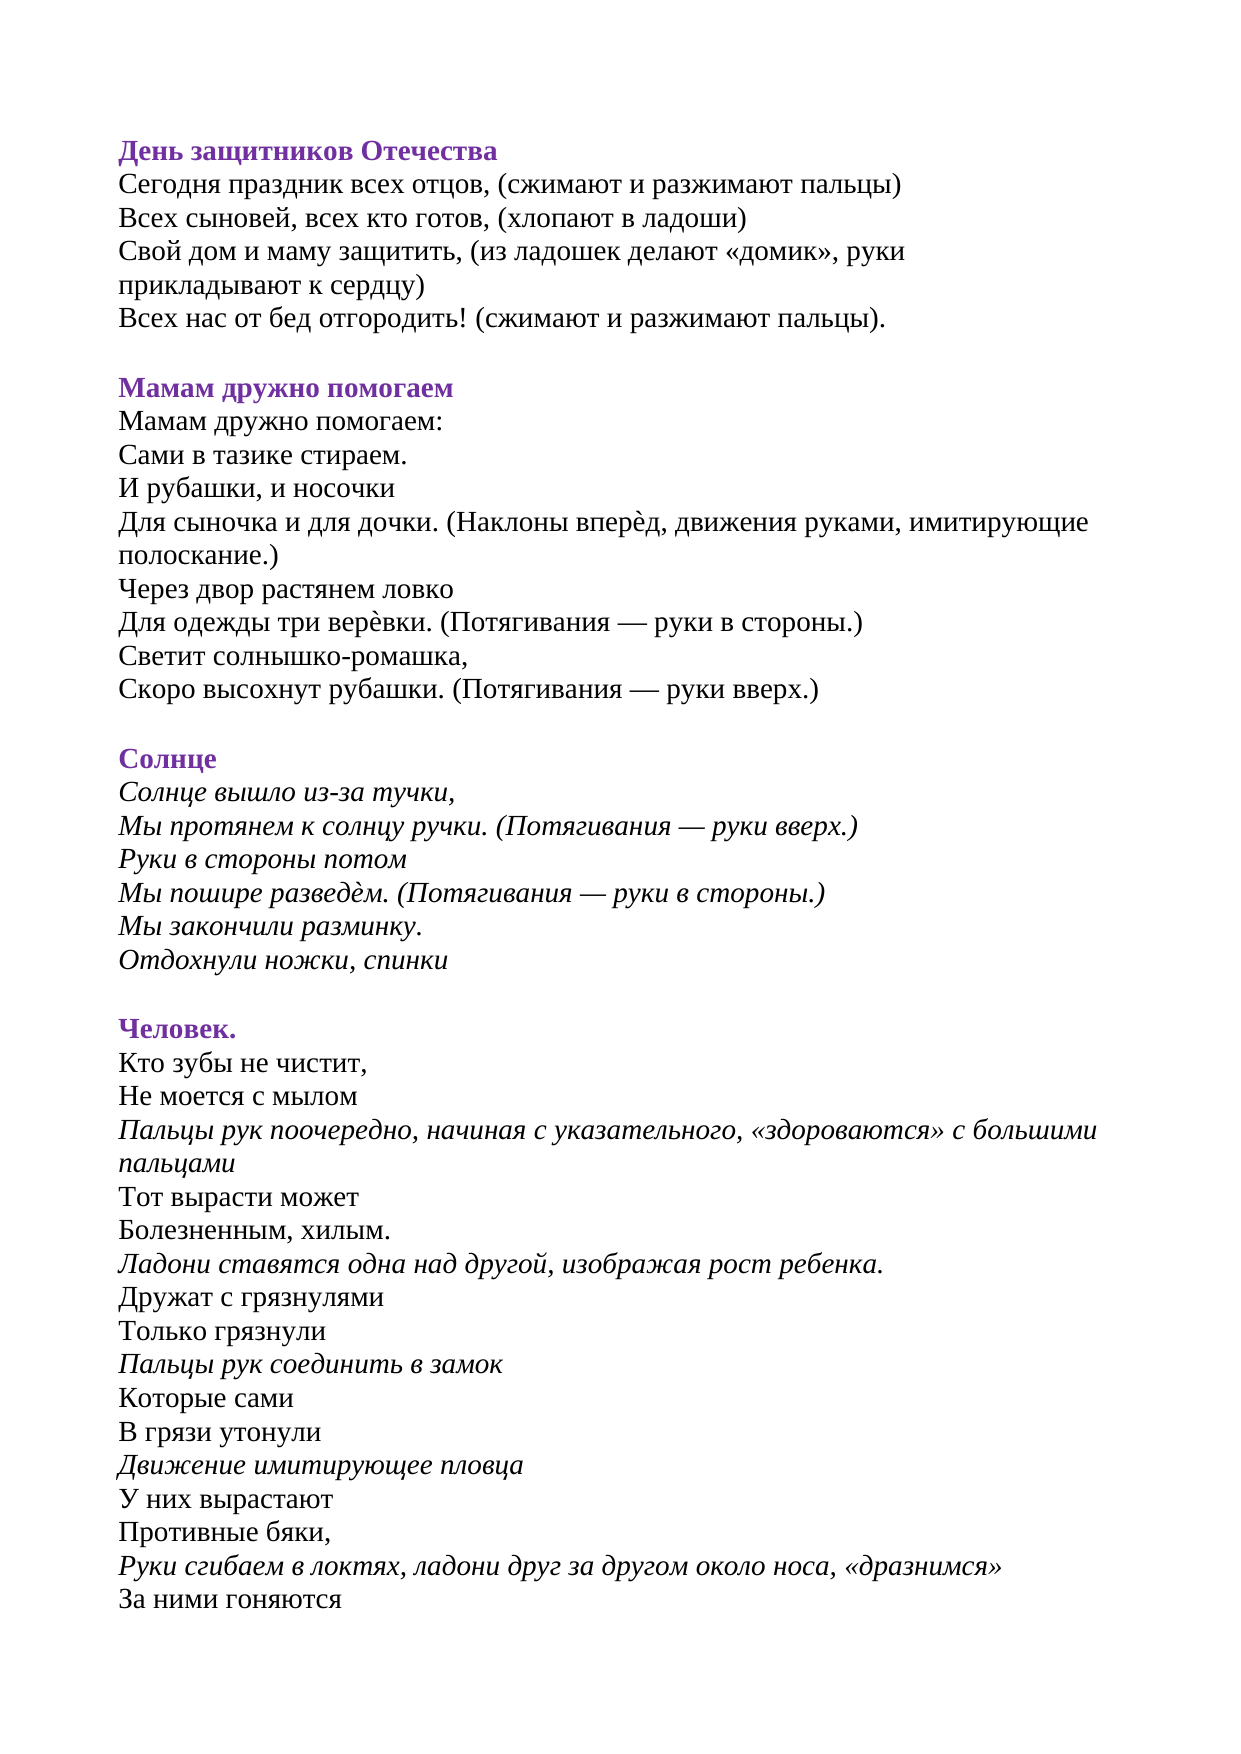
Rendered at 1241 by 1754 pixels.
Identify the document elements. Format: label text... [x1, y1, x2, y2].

text Всех сыновей, всех кто готов, (хлопают в ладоши) [118, 200, 1152, 233]
text Солнце [118, 741, 1152, 774]
text прикладывают к сердцу) [118, 267, 1152, 301]
text Пальцы рук поочередно, начиная с указательного, «здороваются» с большими [118, 1112, 1152, 1145]
text Только грязнули [118, 1313, 1152, 1347]
text Человек. [118, 1011, 1152, 1045]
text В грязи утонули [118, 1414, 1152, 1447]
text Тот вырасти может [118, 1179, 1152, 1212]
text Пальцы рук соединить в замок [118, 1347, 1152, 1380]
text Светит солнышко-ромашка, [118, 638, 1152, 672]
text Руки в стороны потом [118, 841, 1152, 875]
text Дружат с грязнулями [118, 1279, 1152, 1313]
text Мы пошире разведѐм. (Потягивания — руки в стороны.) [118, 875, 1152, 908]
text Болезненным, хилым. [118, 1212, 1152, 1246]
text полоскание.) [118, 537, 1152, 571]
text Руки сгибаем в локтях, ладони друг за другом около носа, «дразнимся» [118, 1548, 1152, 1581]
text Мы протянем к солнцу ручки. (Потягивания — руки вверх.) [118, 808, 1152, 841]
text Ладони ставятся одна над другой, изображая рост ребенка. [118, 1246, 1152, 1279]
text Противные бяки, [118, 1514, 1152, 1548]
text Скоро высохнут рубашки. (Потягивания — руки вверх.) [118, 672, 1152, 705]
text День защитников Отечества [118, 133, 1152, 166]
text Мы закончили разминку. [118, 908, 1152, 942]
text Сегодня праздник всех отцов, (сжимают и разжимают пальцы) [118, 166, 1152, 200]
text Мамам дружно помогаем [118, 370, 1152, 403]
text Через двор растянем ловко [118, 571, 1152, 604]
text И рубашки, и носочки [118, 470, 1152, 504]
text Которые сами [118, 1380, 1152, 1414]
text Свой дом и маму защитить, (из ладошек делают «домик», руки [118, 233, 1152, 267]
text Отдохнули ножки, спинки [118, 942, 1152, 976]
text Сами в тазике стираем. [118, 437, 1152, 470]
text Для сыночка и для дочки. (Наклоны вперѐд, движения руками, имитирующие [118, 504, 1152, 537]
text За ними гоняются [118, 1581, 1152, 1615]
text Мамам дружно помогаем: [118, 403, 1152, 437]
text Движение имитирующее пловца [118, 1447, 1152, 1481]
text Для одежды три верѐвки. (Потягивания — руки в стороны.) [118, 604, 1152, 638]
text Всех нас от бед отгородить! (сжимают и разжимают пальцы). [118, 301, 1152, 334]
text пальцами [118, 1145, 1152, 1179]
text Солнце вышло из-за тучки, [118, 774, 1152, 808]
text Кто зубы не чистит, [118, 1045, 1152, 1078]
text У них вырастают [118, 1481, 1152, 1514]
text Не моется с мылом [118, 1078, 1152, 1112]
